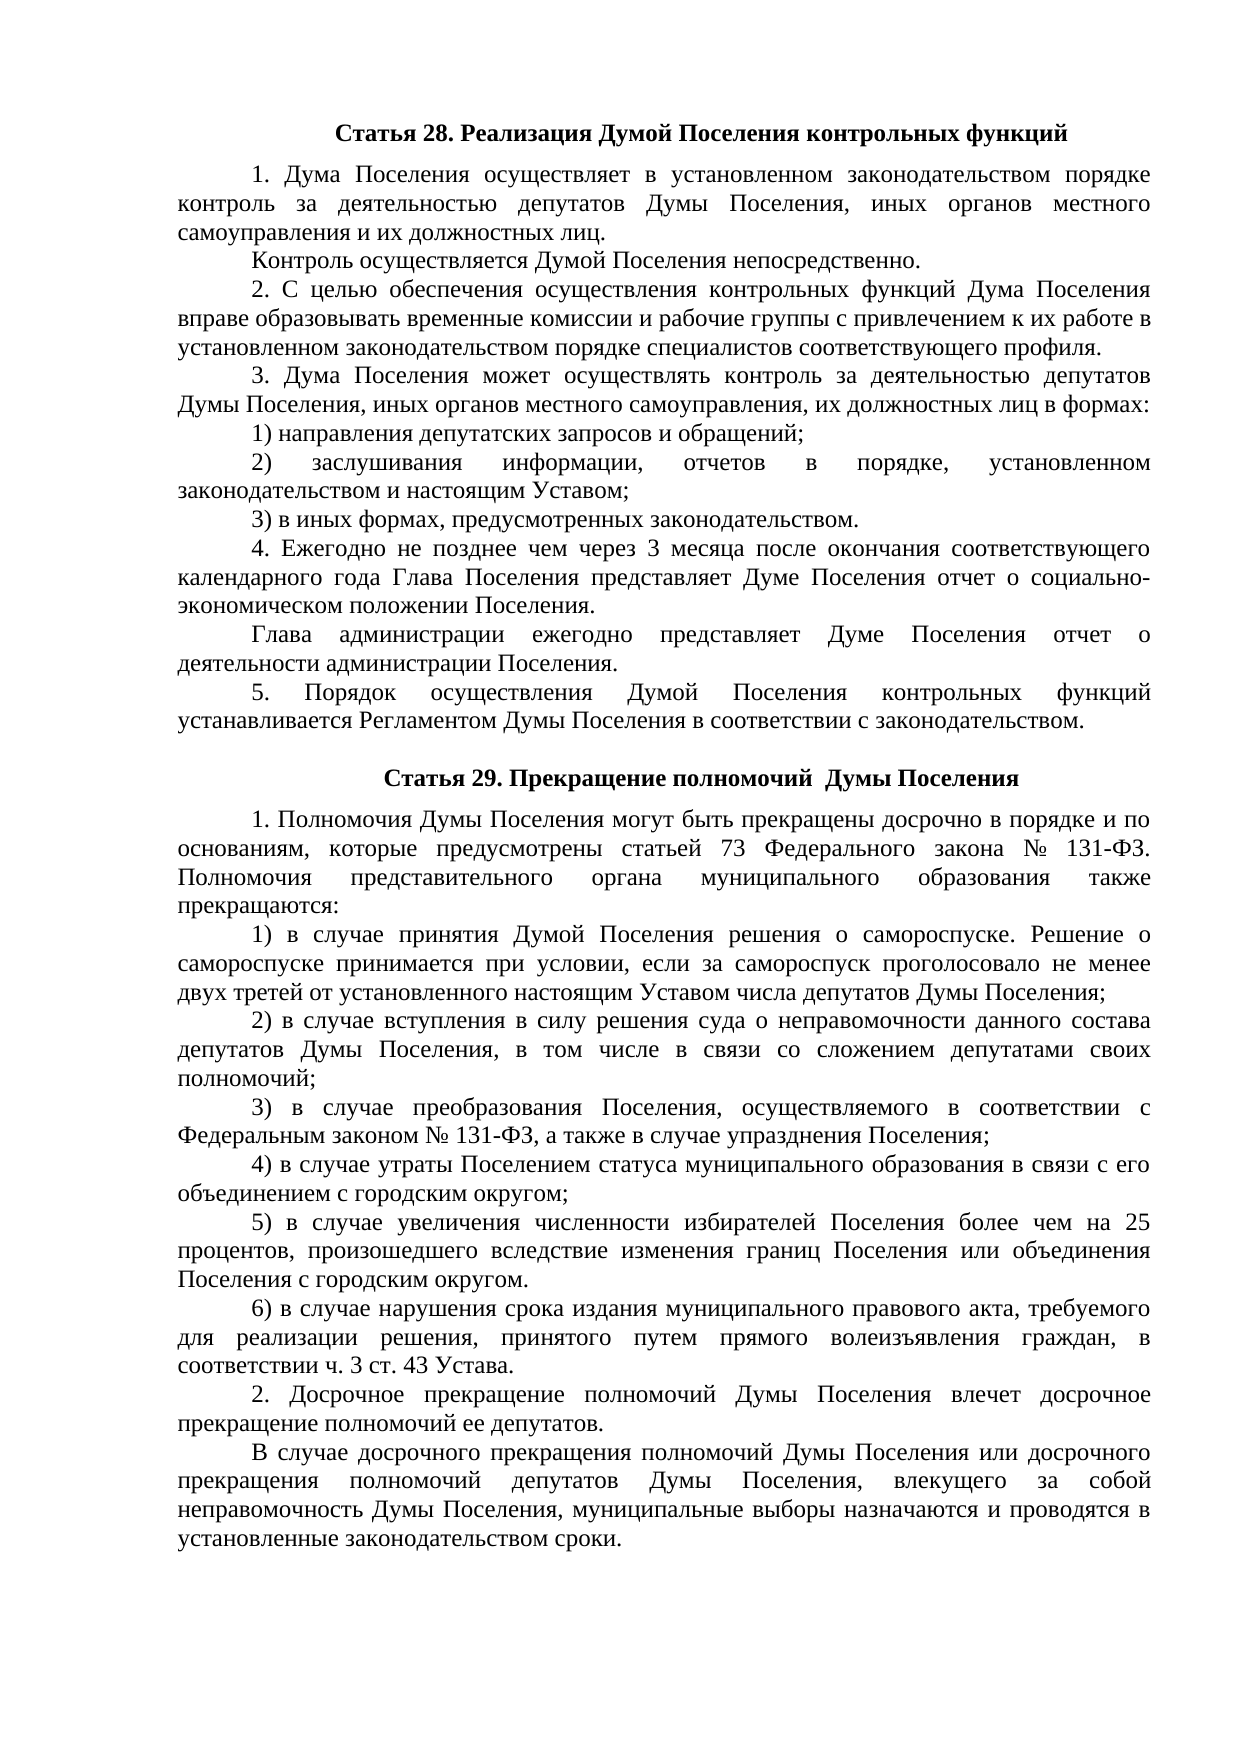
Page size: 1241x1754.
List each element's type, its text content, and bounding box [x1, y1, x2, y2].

text 1. Полномочия Думы Поселения могут быть прекращены досрочно в порядке и по основаниям, которые предусмотрены статьей 73 Федерального закона № 131-ФЗ. Полномочия представительного органа муниципального образования также прекращаются: [177, 804, 1152, 919]
text 5. Порядок осуществления Думой Поселения контрольных функций устанавливается Регламентом Думы Поселения в соответствии с законодательством. [177, 677, 1152, 734]
text 4. Ежегодно не позднее чем через 3 месяца после окончания соответствующего календарного года Глава Поселения представляет Думе Поселения отчет о социально-экономическом положении Поселения. [177, 533, 1152, 619]
text 1) направления депутатских запросов и обращений; [177, 418, 1152, 447]
text 3) в случае преобразования Поселения, осуществляемого в соответствии с Федеральным законом № 131-ФЗ, а также в случае упразднения Поселения; [177, 1092, 1152, 1149]
text 6) в случае нарушения срока издания муниципального правового акта, требуемого для реализации решения, принятого путем прямого волеизъявления граждан, в соответствии ч. 3 ст. 43 Устава. [177, 1293, 1152, 1379]
text 1. Дума Поселения осуществляет в установленном законодательством порядке контроль за деятельностью депутатов Думы Поселения, иных органов местного самоуправления и их должностных лиц. [177, 159, 1152, 246]
text 2. С целью обеспечения осуществления контрольных функций Дума Поселения вправе образовывать временные комиссии и рабочие группы с привлечением к их работе в установленном законодательством порядке специалистов соответствующего профиля. [177, 274, 1152, 361]
text 5) в случае увеличения численности избирателей Поселения более чем на 25 процентов, произошедшего вследствие изменения границ Поселения или объединения Поселения с городским округом. [177, 1207, 1152, 1293]
text 3. Дума Поселения может осуществлять контроль за деятельностью депутатов Думы Поселения, иных органов местного самоуправления, их должностных лиц в формах: [177, 361, 1152, 418]
text 2) заслушивания информации, отчетов в порядке, установленном законодательством и настоящим Уставом; [177, 447, 1152, 504]
text Статья 29. Прекращение полномочий Думы Поселения [177, 763, 1152, 792]
text Глава администрации ежегодно представляет Думе Поселения отчет о деятельности администрации Поселения. [177, 619, 1152, 677]
text 1) в случае принятия Думой Поселения решения о самороспуске. Решение о самороспуске принимается при условии, если за самороспуск проголосовало не менее двух третей от установленного настоящим Уставом числа депутатов Думы Поселения; [177, 919, 1152, 1006]
text 4) в случае утраты Поселением статуса муниципального образования в связи с его объединением с городским округом; [177, 1149, 1152, 1207]
text В случае досрочного прекращения полномочий Думы Поселения или досрочного прекращения полномочий депутатов Думы Поселения, влекущего за собой неправомочность Думы Поселения, муниципальные выборы назначаются и проводятся в установленные законодательством сроки. [177, 1437, 1152, 1552]
text Статья 28. Реализация Думой Поселения контрольных функций [177, 118, 1152, 147]
text 2) в случае вступления в силу решения суда о неправомочности данного состава депутатов Думы Поселения, в том числе в связи со сложением депутатами своих полномочий; [177, 1006, 1152, 1092]
text 3) в иных формах, предусмотренных законодательством. [177, 504, 1152, 533]
text 2. Досрочное прекращение полномочий Думы Поселения влечет досрочное прекращение полномочий ее депутатов. [177, 1379, 1152, 1437]
text Контроль осуществляется Думой Поселения непосредственно. [177, 246, 1152, 274]
